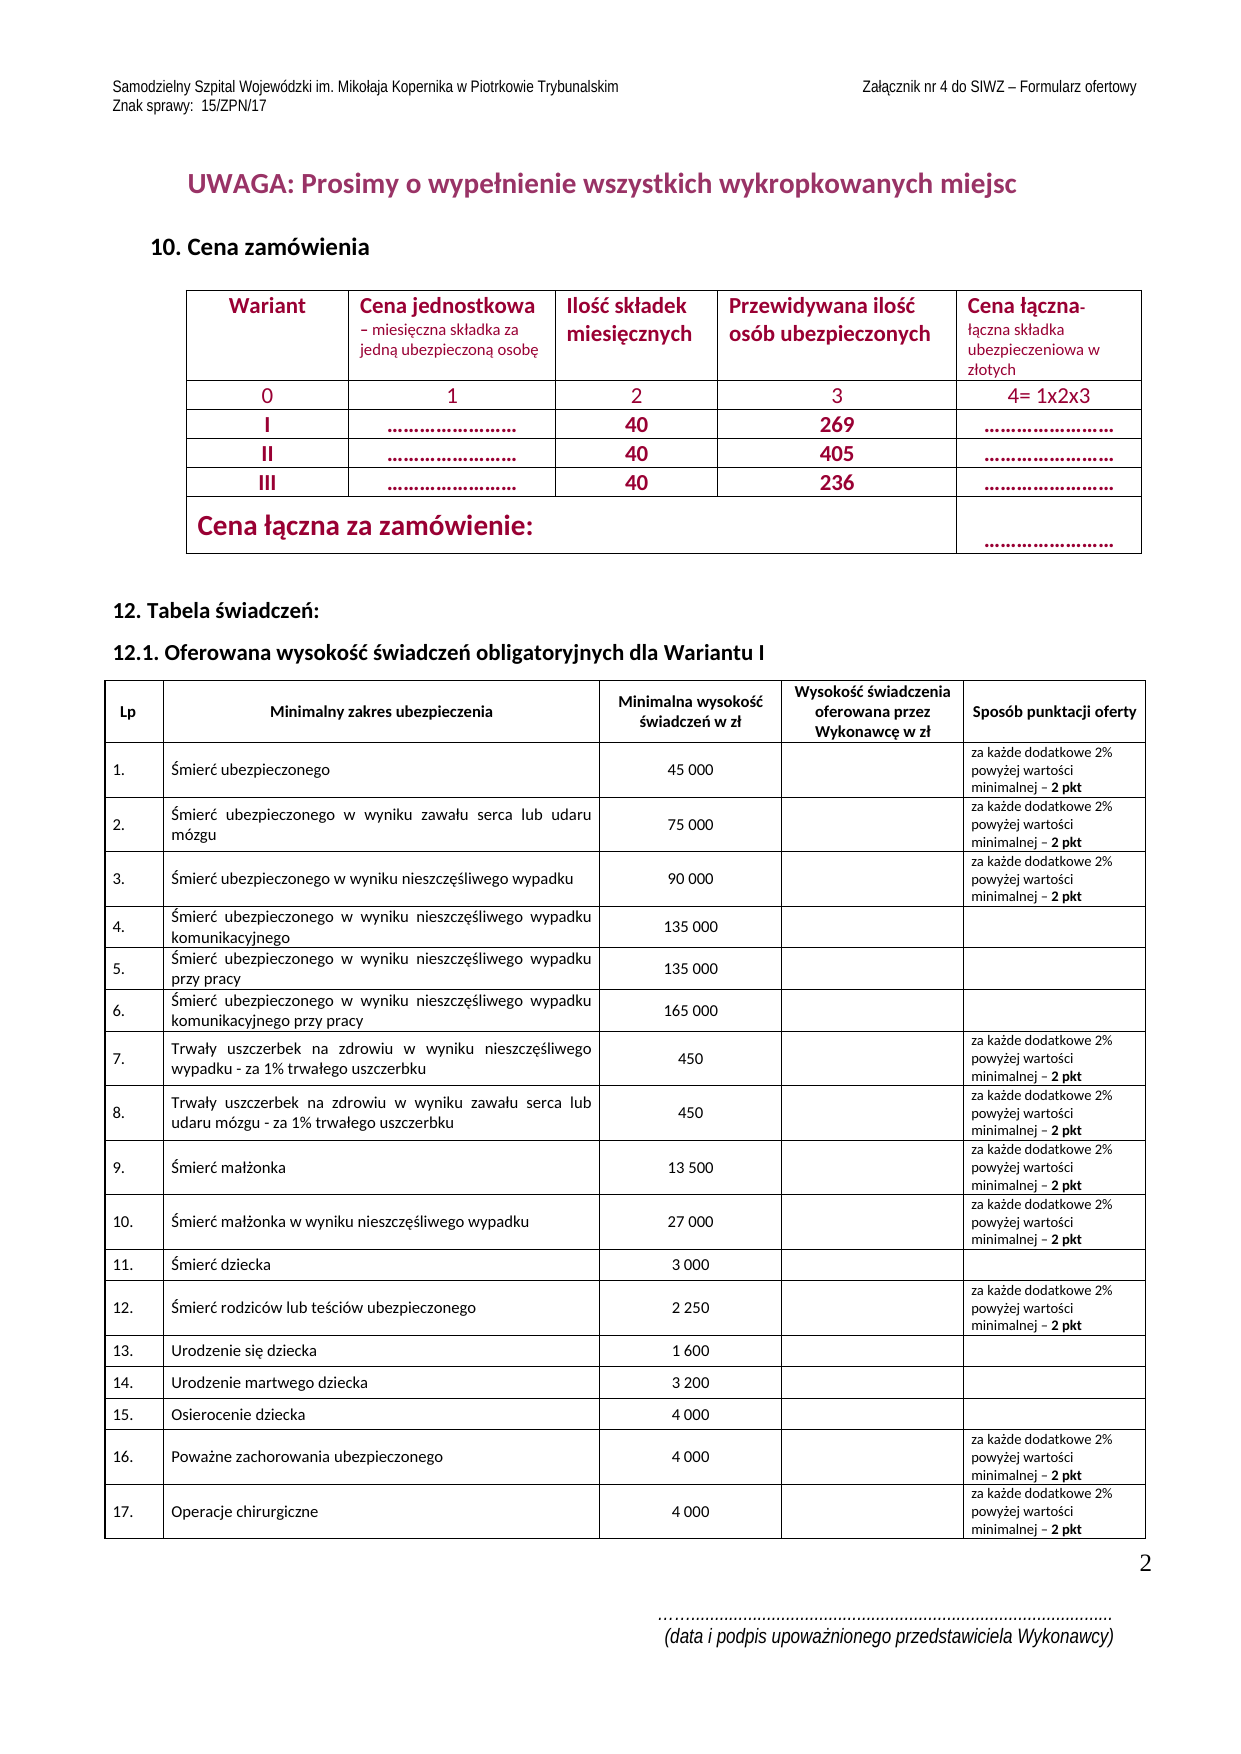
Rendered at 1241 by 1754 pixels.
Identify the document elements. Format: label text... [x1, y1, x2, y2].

table_cell 40 [556, 439, 717, 467]
table_cell Śmierć ubezpieczonego w wyniku zawału serca lub udaru mózgu [164, 798, 599, 851]
table_cell 0 [187, 381, 348, 409]
table_cell Operacje chirurgiczne [164, 1485, 599, 1538]
table_cell 450 [600, 1032, 781, 1085]
table_cell [782, 948, 963, 989]
table_cell Śmierć ubezpieczonego w wyniku nieszczęśliwego wypadku komunikacyjnego [164, 907, 599, 947]
table_cell [964, 948, 1145, 989]
table_cell Trwały uszczerbek na zdrowiu w wyniku nieszczęśliwego wypadku - za 1% trwałego uszczerbku [164, 1032, 599, 1085]
table_header Przewidywana ilość osób ubezpieczonych [718, 291, 956, 380]
table_cell [106, 1195, 163, 1248]
table_cell [106, 1485, 163, 1538]
table_cell [782, 1281, 963, 1334]
table_cell za każde dodatkowe 2% powyżej wartości minimalnej – 2 pkt [964, 798, 1145, 851]
table_cell [964, 907, 1145, 947]
table_cell Śmierć ubezpieczonego w wyniku nieszczęśliwego wypadku [164, 852, 599, 906]
table_cell [106, 1032, 163, 1085]
table_header Cena łączna- łączna składka ubezpieczeniowa w złotych [957, 291, 1141, 380]
table_cell 2 250 [600, 1281, 781, 1334]
table_cell Śmierć ubezpieczonego w wyniku nieszczęśliwego wypadku komunikacyjnego przy pracy [164, 990, 599, 1031]
table_cell [782, 798, 963, 851]
table_cell …………………… [349, 468, 555, 496]
table_cell 4 000 [600, 1430, 781, 1484]
table_cell 27 000 [600, 1195, 781, 1248]
table_cell [106, 907, 163, 947]
table_cell [106, 990, 163, 1031]
table_cell Poważne zachorowania ubezpieczonego [164, 1430, 599, 1484]
table_cell [782, 1250, 963, 1280]
table_cell [782, 852, 963, 906]
table_cell [106, 1086, 163, 1139]
table_cell 1 [349, 381, 555, 409]
table_cell [106, 1399, 163, 1429]
table_cell 165 000 [600, 990, 781, 1031]
table_cell [964, 1250, 1145, 1280]
table_cell Śmierć dziecka [164, 1250, 599, 1280]
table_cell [964, 1430, 1145, 1484]
table_cell [964, 1336, 1145, 1366]
table_cell 236 [718, 468, 956, 496]
table_header Minimalny zakres ubezpieczenia [164, 681, 599, 742]
table_cell [782, 1485, 963, 1538]
table_cell 135 000 [600, 907, 781, 947]
table_cell [106, 948, 163, 989]
table_cell [782, 743, 963, 797]
table_header Ilość składek miesięcznych [556, 291, 717, 380]
table_cell 3 [718, 381, 956, 409]
table_header Lp [106, 681, 163, 742]
table_cell [782, 1367, 963, 1398]
table_cell Cena łączna za zamówienie: [187, 497, 956, 553]
table_cell za każde dodatkowe 2% powyżej wartości minimalnej – 2 pkt [964, 1032, 1145, 1085]
table_cell [106, 1281, 163, 1334]
table_cell [106, 852, 163, 906]
table_cell 2 [556, 381, 717, 409]
table_cell [782, 1195, 963, 1248]
table_cell …………………… [957, 468, 1141, 496]
table_cell …………………… [957, 497, 1141, 553]
table_cell 3 000 [600, 1250, 781, 1280]
table_cell [782, 907, 963, 947]
table_cell 45 000 [600, 743, 781, 797]
table_cell 4 000 [600, 1399, 781, 1429]
table_cell [106, 1430, 163, 1484]
table_cell za każde dodatkowe 2% powyżej wartości minimalnej – 2 pkt [964, 1281, 1145, 1334]
table_cell [782, 1032, 963, 1085]
table_header Wysokość świadczenia oferowana przez Wykonawcę w zł [782, 681, 963, 742]
table_cell [782, 990, 963, 1031]
table_header Sposób punktacji oferty [964, 681, 1145, 742]
table_cell za każde dodatkowe 2% powyżej wartości minimalnej – 2 pkt [964, 1141, 1145, 1194]
table_cell [106, 1141, 163, 1194]
list Cena zamówienia [150, 231, 1152, 262]
table_cell za każde dodatkowe 2% powyżej wartości minimalnej – 2 pkt [964, 743, 1145, 797]
table_cell [106, 1367, 163, 1398]
table_cell I [187, 410, 348, 438]
table_cell Śmierć rodziców lub teściów ubezpieczonego [164, 1281, 599, 1334]
table_cell 40 [556, 468, 717, 496]
table_cell 13 500 [600, 1141, 781, 1194]
table_cell Śmierć ubezpieczonego w wyniku nieszczęśliwego wypadku przy pracy [164, 948, 599, 989]
table_cell [964, 990, 1145, 1031]
table_header Wariant [187, 291, 348, 380]
table_cell 4= 1x2x3 [957, 381, 1141, 409]
table_cell Osierocenie dziecka [164, 1399, 599, 1429]
table_header Cena jednostkowa – miesięczna składka za jedną ubezpieczoną osobę [349, 291, 555, 380]
table_cell Urodzenie martwego dziecka [164, 1367, 599, 1398]
table_cell 269 [718, 410, 956, 438]
table_cell [782, 1086, 963, 1139]
table_cell Śmierć małżonka w wyniku nieszczęśliwego wypadku [164, 1195, 599, 1248]
table_cell za każde dodatkowe 2% powyżej wartości minimalnej – 2 pkt [964, 852, 1145, 906]
table_cell 135 000 [600, 948, 781, 989]
table_cell 3 200 [600, 1367, 781, 1398]
table_cell 405 [718, 439, 956, 467]
table_cell Śmierć ubezpieczonego [164, 743, 599, 797]
table_cell 75 000 [600, 798, 781, 851]
table_cell Śmierć małżonka [164, 1141, 599, 1194]
table_cell [964, 1399, 1145, 1429]
table_cell za każde dodatkowe 2% powyżej wartości minimalnej – 2 pkt [964, 1195, 1145, 1248]
table_cell Urodzenie się dziecka [164, 1336, 599, 1366]
table_cell [106, 1250, 163, 1280]
table_cell za każde dodatkowe 2% powyżej wartości minimalnej – 2 pkt [964, 1086, 1145, 1139]
table_cell [106, 743, 163, 797]
table_cell [782, 1141, 963, 1194]
table_cell 450 [600, 1086, 781, 1139]
text 12. Tabela świadczeń: [112, 596, 1152, 624]
table_cell 40 [556, 410, 717, 438]
table_cell [106, 1336, 163, 1366]
table_cell [964, 1367, 1145, 1398]
table_cell …………………… [957, 410, 1141, 438]
table_cell [782, 1399, 963, 1429]
table_cell [782, 1430, 963, 1484]
text 12.1. Oferowana wysokość świadczeń obligatoryjnych dla Wariantu I [112, 638, 1152, 666]
table_cell 4 000 [600, 1485, 781, 1538]
table_header Minimalna wysokość świadczeń w zł [600, 681, 781, 742]
table_cell [106, 798, 163, 851]
table_cell 1 600 [600, 1336, 781, 1366]
table_cell …………………… [349, 439, 555, 467]
table_cell 90 000 [600, 852, 781, 906]
table_cell …………………… [349, 410, 555, 438]
table_cell [782, 1336, 963, 1366]
table_cell Trwały uszczerbek na zdrowiu w wyniku zawału serca lub udaru mózgu - za 1% trwałego uszczerbku [164, 1086, 599, 1139]
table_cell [964, 1485, 1145, 1538]
text UWAGA: Prosimy o wypełnienie wszystkich wykropkowanych miejsc [187, 129, 1152, 201]
table_cell …………………… [957, 439, 1141, 467]
table_cell II [187, 439, 348, 467]
table_cell III [187, 468, 348, 496]
